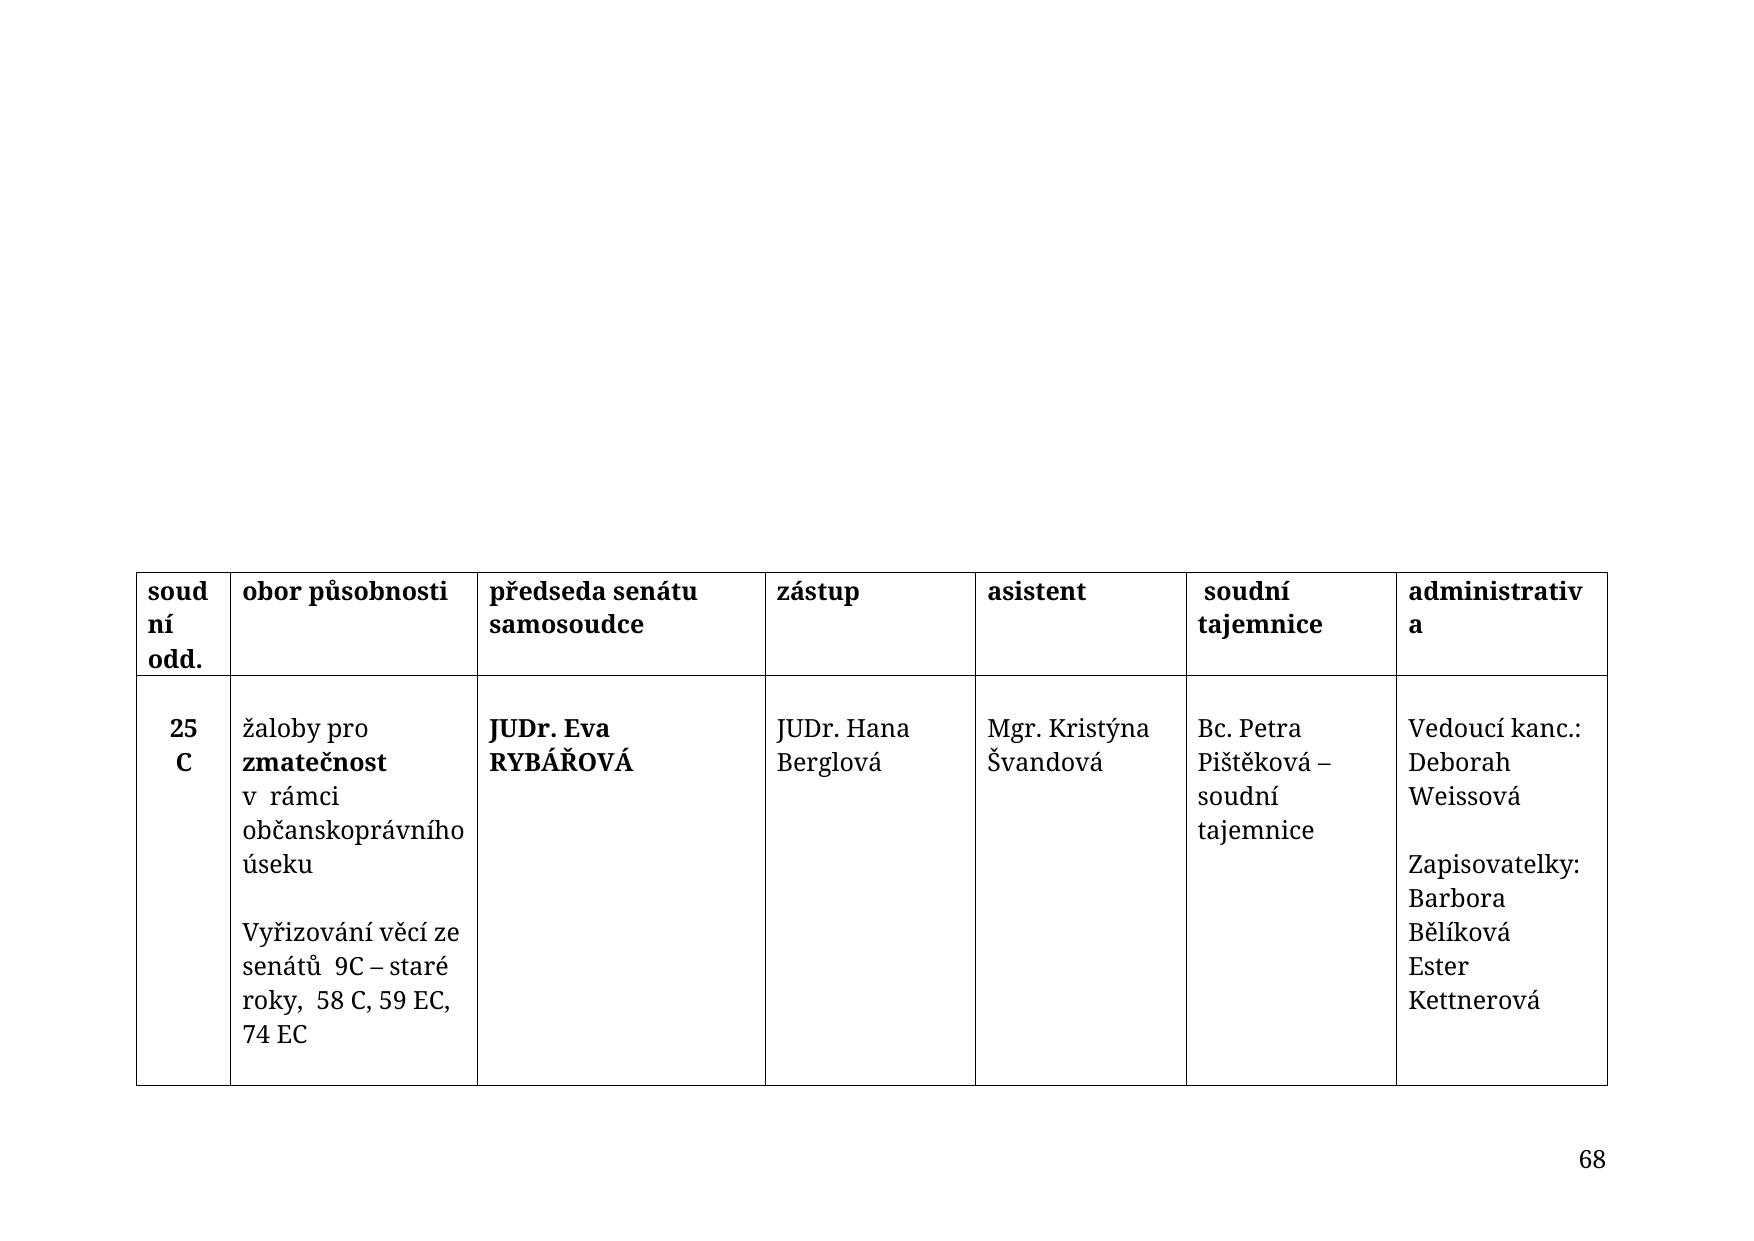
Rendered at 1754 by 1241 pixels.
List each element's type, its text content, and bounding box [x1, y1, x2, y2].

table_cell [1397, 676, 1607, 1085]
table_cell JUDr. Hana Berglová [766, 676, 975, 1085]
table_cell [976, 676, 1186, 1085]
table_header soudní tajemnice [1187, 573, 1396, 675]
table_header předseda senátu samosoudce [478, 573, 765, 675]
table_header soudní odd. [137, 573, 230, 675]
table_cell JUDr. Eva RYBÁŘOVÁ [478, 676, 765, 1085]
table_cell 25 C [137, 676, 230, 1085]
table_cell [1187, 676, 1396, 1085]
table_header obor působnosti [231, 573, 477, 675]
table_header zástup [766, 573, 975, 675]
table_header asistent [976, 573, 1186, 675]
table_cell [231, 676, 477, 1085]
table_header administrativa [1397, 573, 1607, 675]
